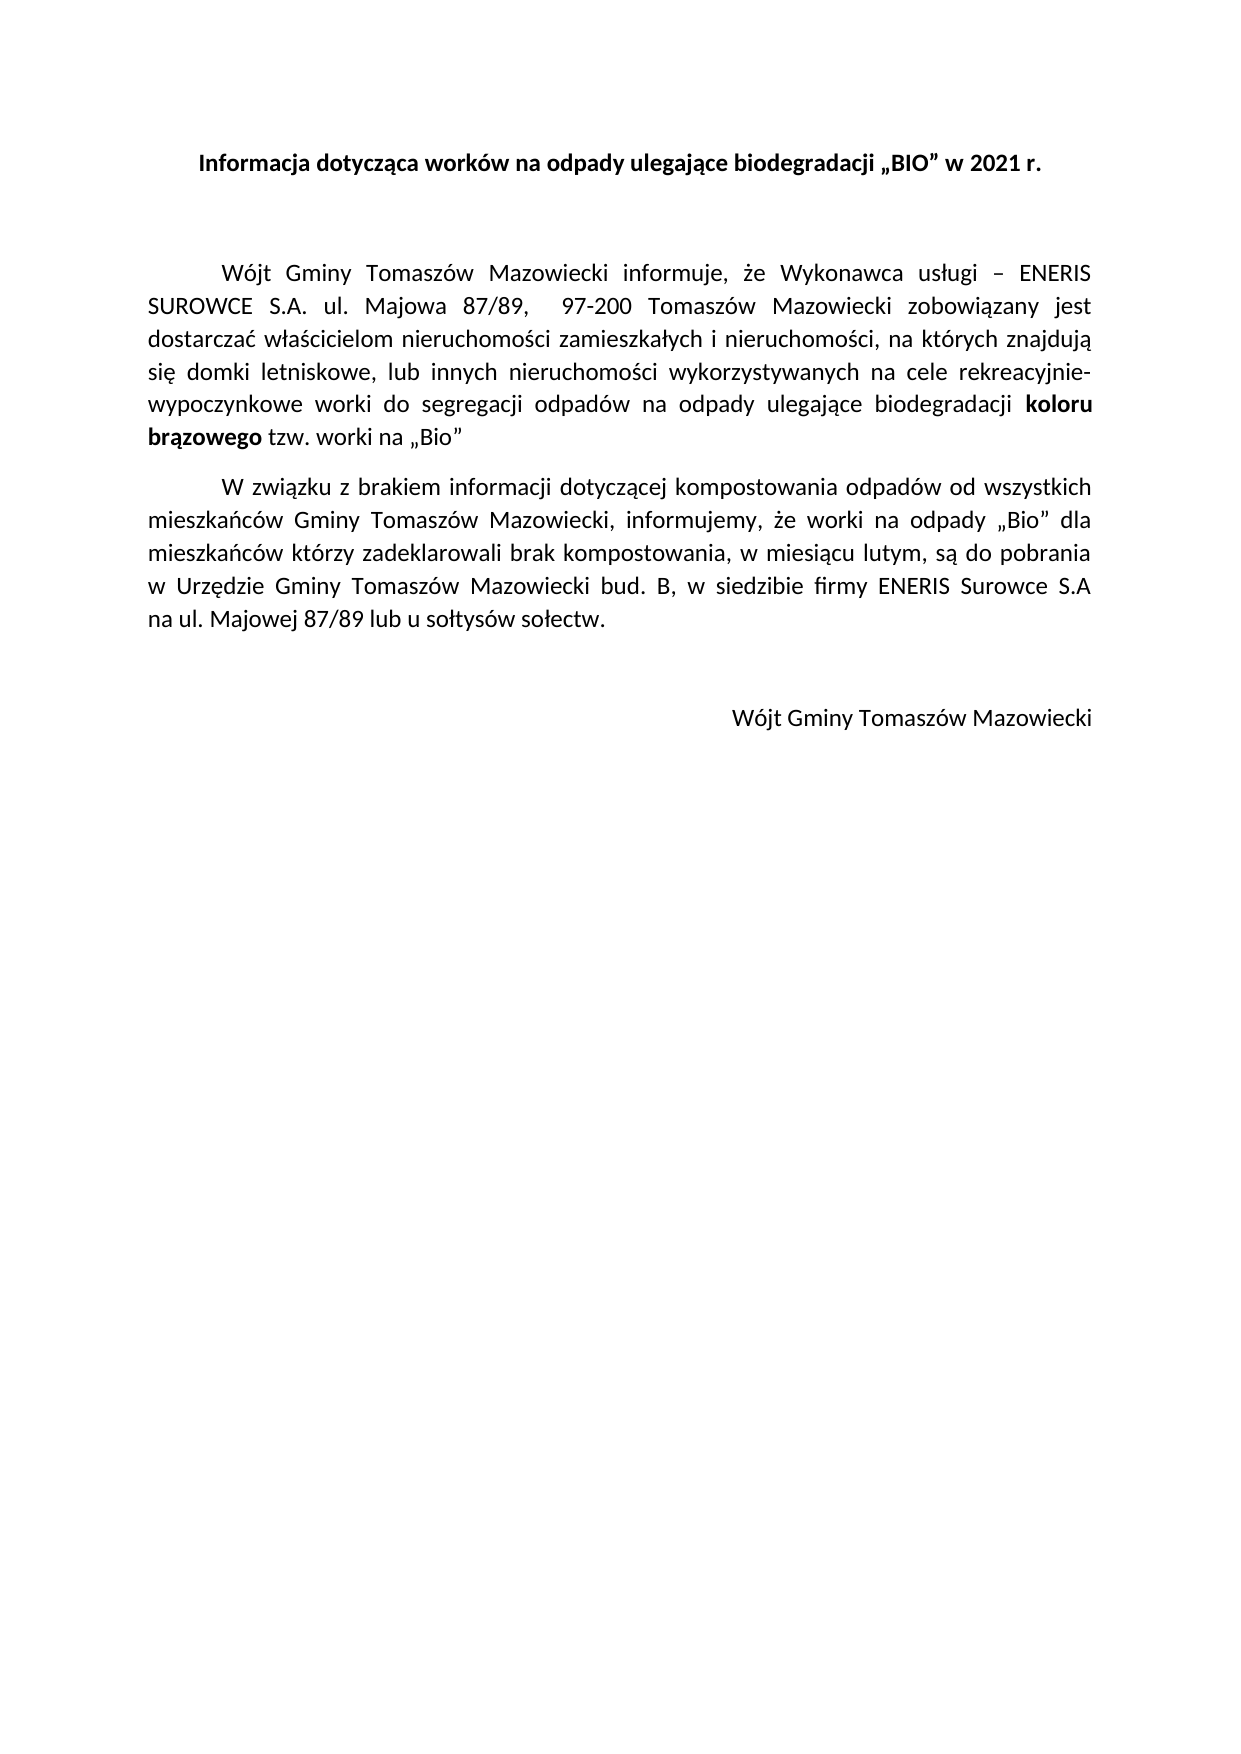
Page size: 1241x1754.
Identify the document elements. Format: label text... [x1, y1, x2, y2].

text Informacja dotycząca worków na odpady ulegające biodegradacji „BIO” w 2021 r. [148, 148, 1093, 178]
text Wójt Gminy Tomaszów Mazowiecki informuje, że Wykonawca usługi – ENERIS SUROWCE S.A. ul. Majowa 87/89, 97-200 Tomaszów Mazowiecki zobowiązany jest dostarczać właścicielom nieruchomości zamieszkałych i nieruchomości, na których znajdują się domki letniskowe, lub innych nieruchomości wykorzystywanych na cele rekreacyjnie-wypoczynkowe worki do segregacji odpadów na odpady ulegające biodegradacji koloru brązowego tzw. worki na „Bio” [148, 257, 1093, 452]
text Wójt Gminy Tomaszów Mazowiecki [148, 702, 1093, 732]
text W związku z brakiem informacji dotyczącej kompostowania odpadów od wszystkich mieszkańców Gminy Tomaszów Mazowiecki, informujemy, że worki na odpady „Bio” dla mieszkańców którzy zadeklarowali brak kompostowania, w miesiącu lutym, są do pobrania w Urzędzie Gminy Tomaszów Mazowiecki bud. B, w siedzibie firmy ENERIS Surowce S.A na ul. Majowej 87/89 lub u sołtysów sołectw. [148, 471, 1093, 633]
